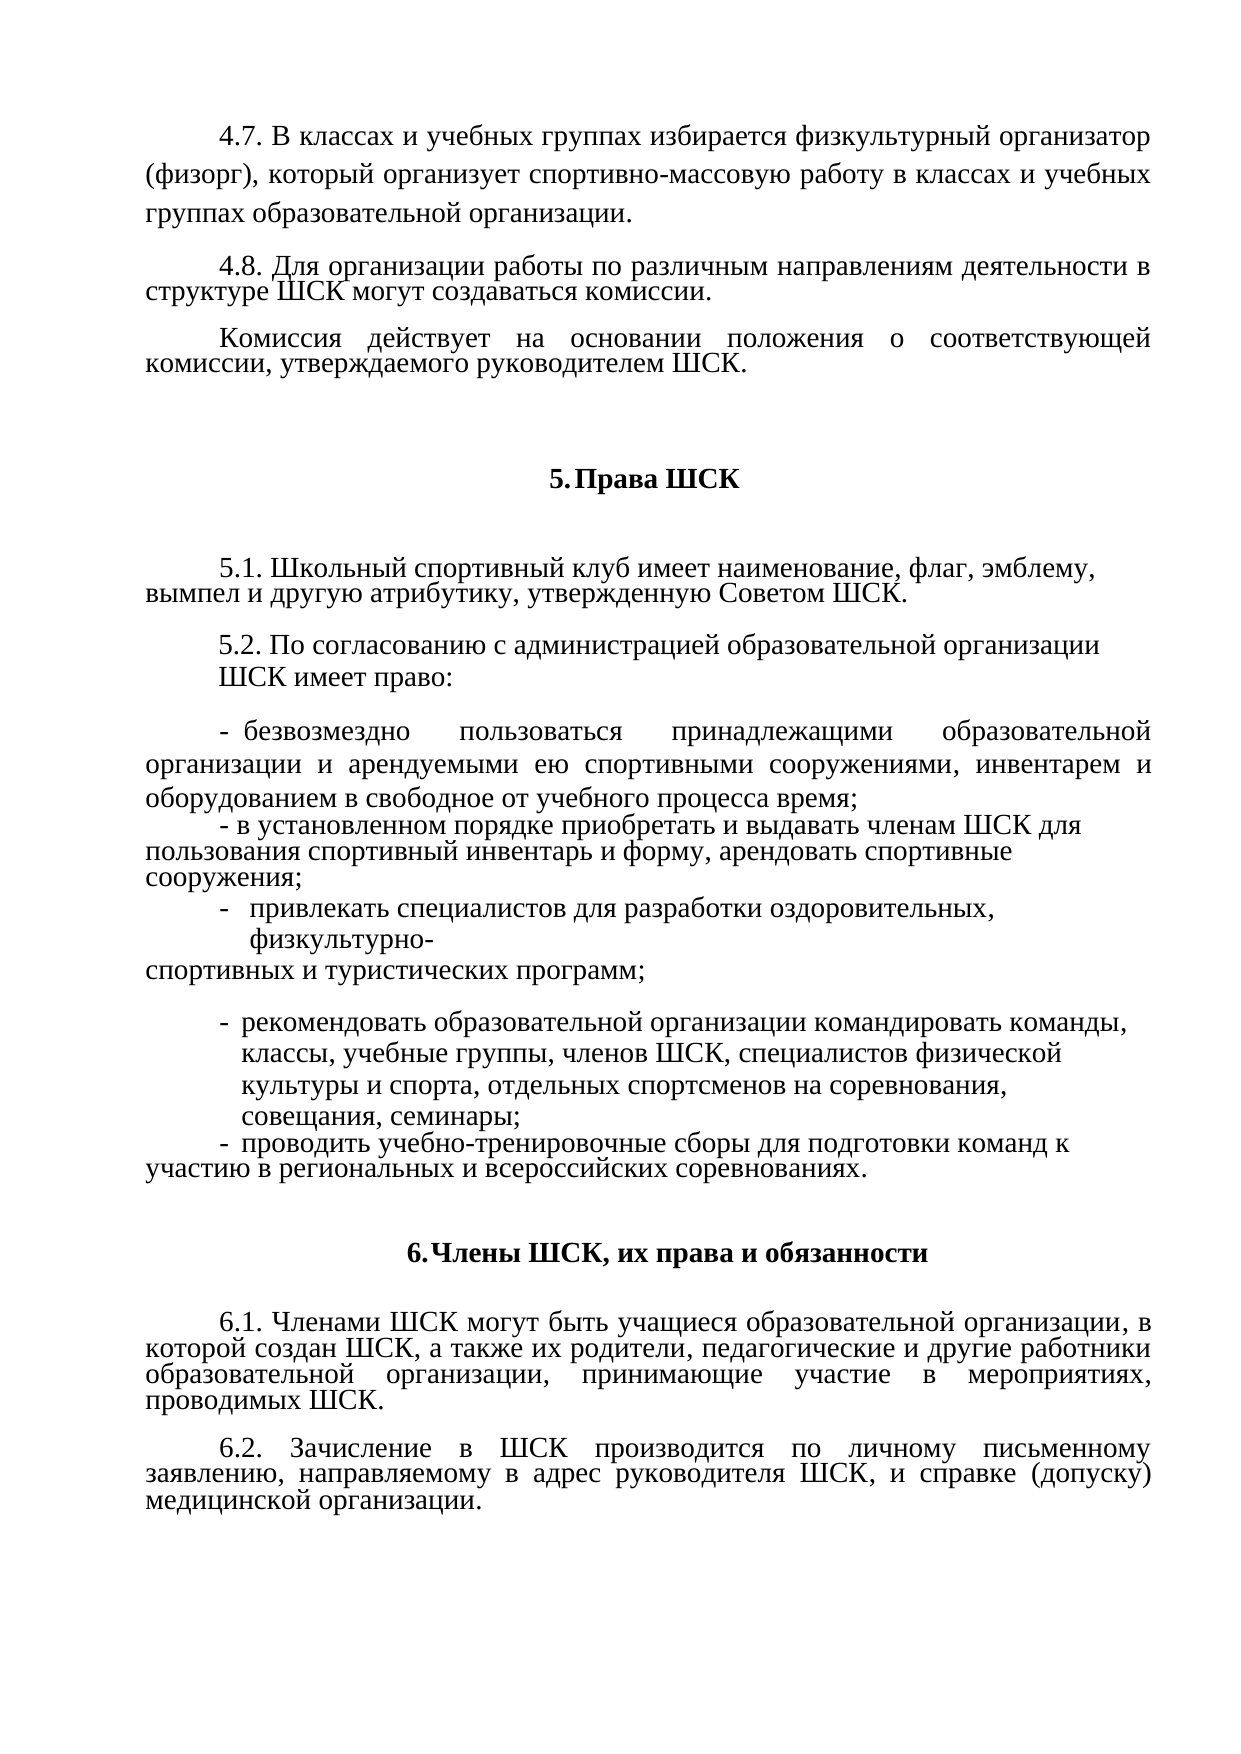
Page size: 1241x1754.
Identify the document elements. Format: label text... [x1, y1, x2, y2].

text 5.1. Школьный спортивный клуб имеет наименование, флаг, эмблему, вымпел и другую атрибутику, утвержденную Советом ШСК. [145, 557, 1152, 608]
text 6.2. Зачисление в ШСК производится по личному письменному заявлению, направляемому в адрес руководителя ШСК, и справке (допуску) медицинской организации. [145, 1437, 1152, 1515]
list безвозмездно пользоваться принадлежащими образовательной организации и арендуемыми ею спортивными сооружениями, инвентарем и оборудованием в свободное от учебного процесса время; [145, 713, 1152, 814]
text 4.8. Для организации работы по различным направлениям деятельности в структуре ШСК могут создаваться комиссии. [145, 254, 1152, 306]
list Члены ШСК, их права и обязанности [407, 1235, 1152, 1269]
list Права ШСК [549, 461, 1152, 495]
text спортивных и туристических программ; [145, 955, 1152, 986]
list в установленном порядке приобретать и выдавать членам ШСК для пользования спортивный инвентарь и форму, арендовать спортивные сооружения; [145, 814, 1152, 892]
text Комиссия действует на основании положения о соответствующей комиссии, утверждаемого руководителем ШСК. [145, 327, 1152, 378]
text 6.1. Членами ШСК могут быть учащиеся образовательной организации, в которой создан ШСК, а также их родители, педагогические и другие работники образовательной организации, принимающие участие в мероприятиях, проводимых ШСК. [145, 1311, 1152, 1416]
list рекомендовать образовательной организации командировать команды, классы, учебные группы, членов ШСК, специалистов физической культуры и спорта, отдельных спортсменов на соревнования, совещания, семинары; [219, 1007, 1152, 1132]
text 4.7. В классах и учебных группах избирается физкультурный организатор (физорг), который организует спортивно-массовую работу в классах и учебных группах образовательной организации. [145, 118, 1152, 229]
text 5.2. По согласованию с администрацией образовательной организации ШСК имеет право: [218, 629, 1152, 692]
list привлекать специалистов для разработки оздоровительных, физкультурно- [219, 892, 1152, 955]
list проводить учебно-тренировочные сборы для подготовки команд к участию в региональных и всероссийских соревнованиях. [145, 1132, 1152, 1184]
